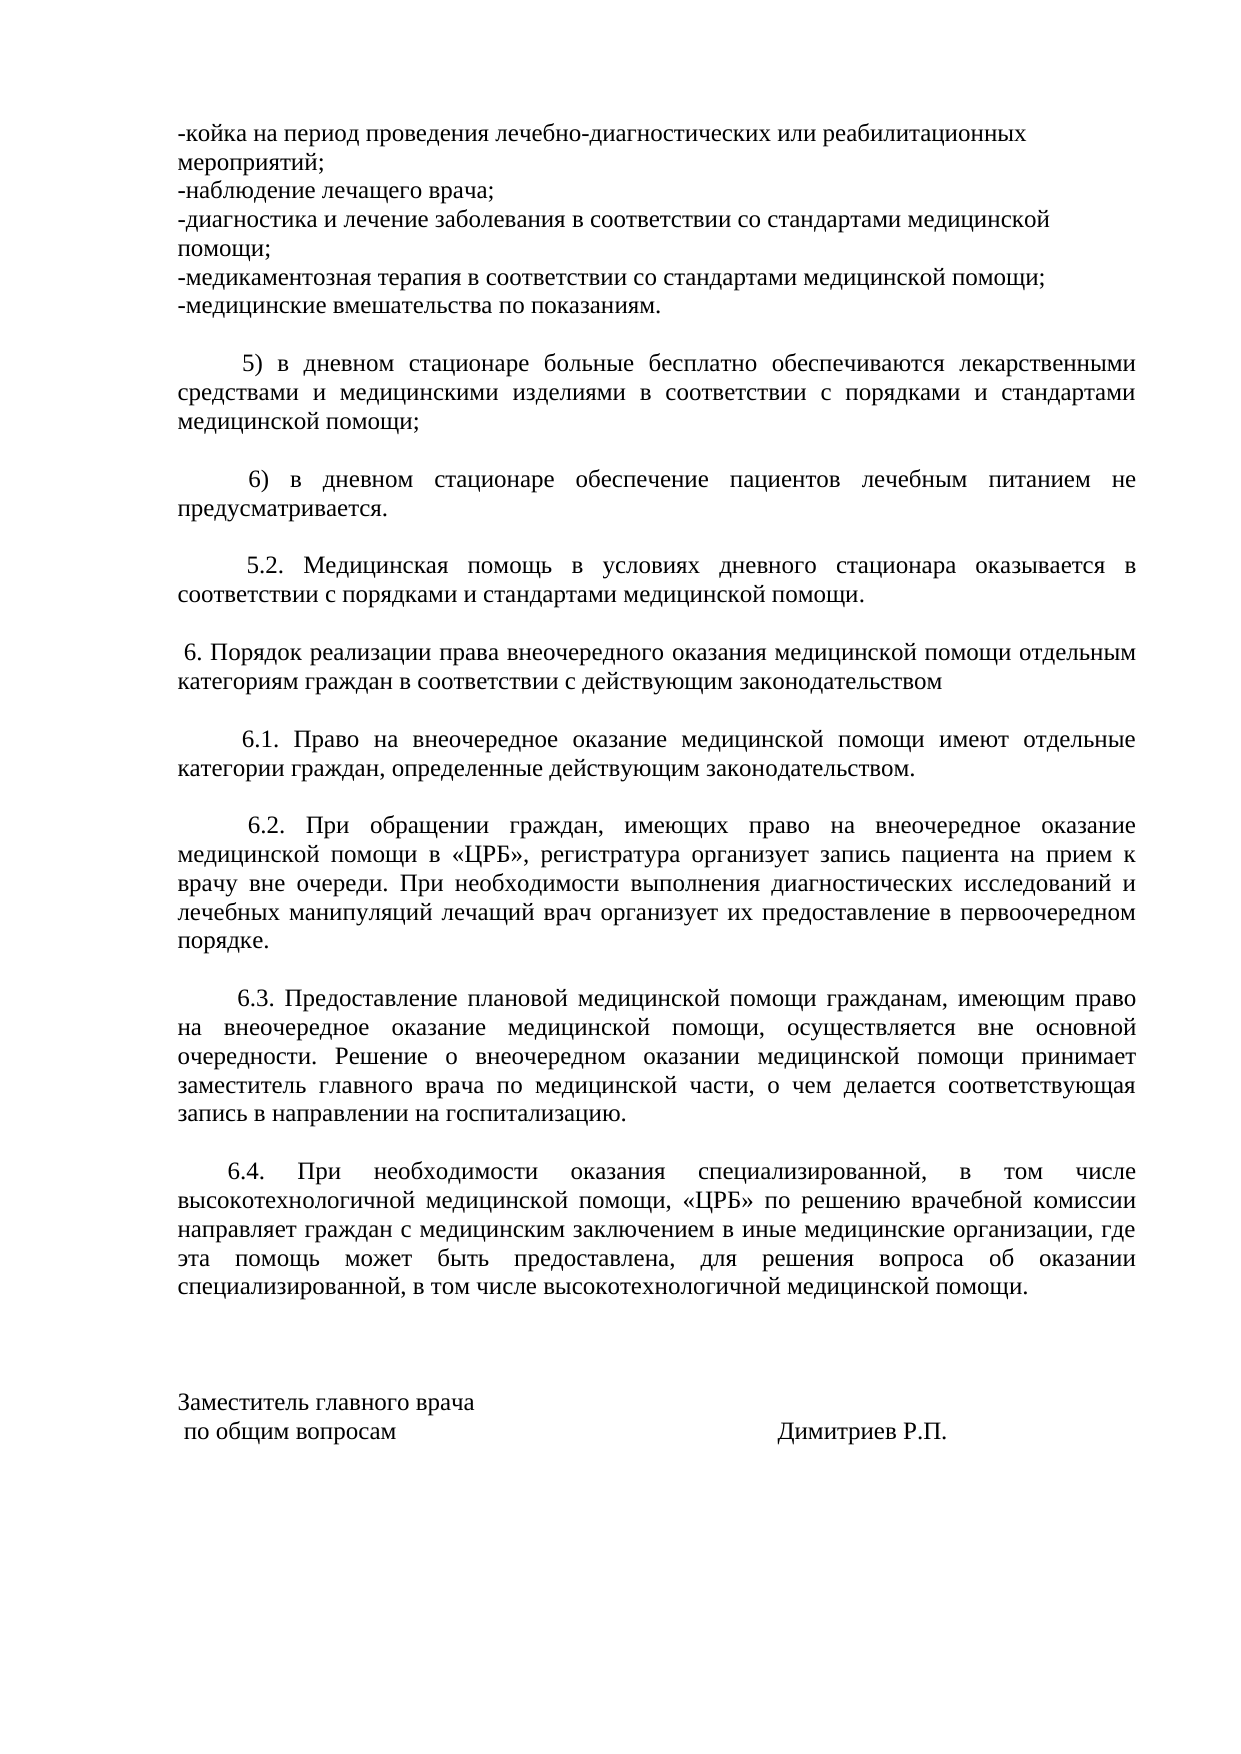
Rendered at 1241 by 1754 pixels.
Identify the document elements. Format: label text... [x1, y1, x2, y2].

text Заместитель главного врача [177, 1387, 1137, 1416]
text 6) в дневном стационаре обеспечение пациентов лечебным питанием не предусматривается. [177, 464, 1137, 521]
text -диагностика и лечение заболевания в соответствии со стандартами медицинской помощи; [177, 204, 1137, 262]
text 6.2. При обращении граждан, имеющих право на внеочередное оказание медицинской помощи в «ЦРБ», регистратура организует запись пациента на прием к врачу вне очереди. При необходимости выполнения диагностических исследований и лечебных манипуляций лечащий врач организует их предоставление в первоочередном порядке. [177, 811, 1137, 954]
text 5) в дневном стационаре больные бесплатно обеспечиваются лекарственными средствами и медицинскими изделиями в соответствии с порядками и стандартами медицинской помощи; [177, 348, 1137, 435]
text -койка на период проведения лечебно-диагностических или реабилитационных мероприятий; [177, 118, 1137, 176]
text -медицинские вмешательства по показаниям. [177, 291, 1137, 319]
text -наблюдение лечащего врача; [177, 176, 1137, 204]
text 6. Порядок реализации права внеочередного оказания медицинской помощи отдельным категориям граждан в соответствии с действующим законодательством [177, 637, 1137, 695]
text 5.2. Медицинская помощь в условиях дневного стационара оказывается в соответствии с порядками и стандартами медицинской помощи. [177, 551, 1137, 608]
text 6.1. Право на внеочередное оказание медицинской помощи имеют отдельные категории граждан, определенные действующим законодательством. [177, 724, 1137, 781]
text -медикаментозная терапия в соответствии со стандартами медицинской помощи; [177, 262, 1137, 291]
text 6.3. Предоставление плановой медицинской помощи гражданам, имеющим право на внеочередное оказание медицинской помощи, осуществляется вне основной очередности. Решение о внеочередном оказании медицинской помощи принимает заместитель главного врача по медицинской части, о чем делается соответствующая запись в направлении на госпитализацию. [177, 983, 1137, 1127]
text по общим вопросам Димитриев Р.П. [177, 1416, 1137, 1445]
text 6.4. При необходимости оказания специализированной, в том числе высокотехнологичной медицинской помощи, «ЦРБ» по решению врачебной комиссии направляет граждан с медицинским заключением в иные медицинские организации, где эта помощь может быть предоставлена, для решения вопроса об оказании специализированной, в том числе высокотехнологичной медицинской помощи. [177, 1156, 1137, 1300]
